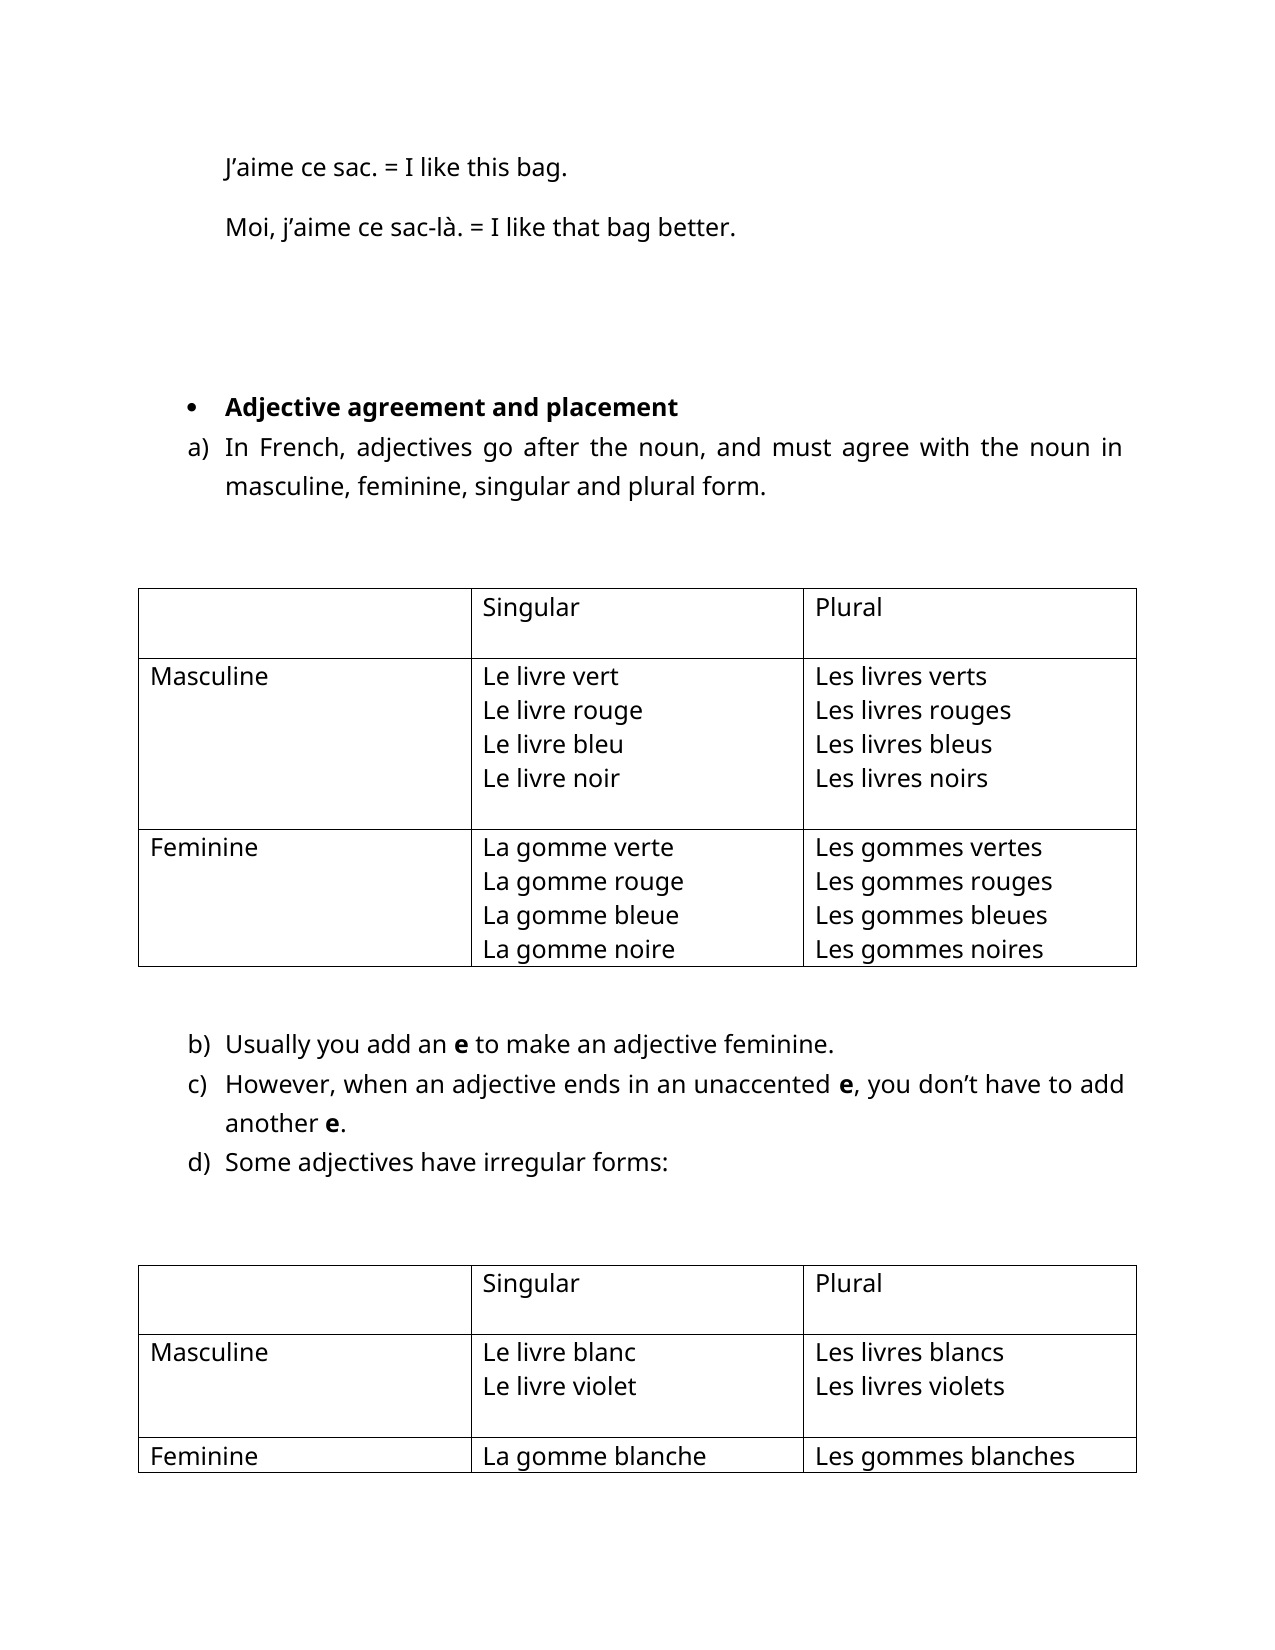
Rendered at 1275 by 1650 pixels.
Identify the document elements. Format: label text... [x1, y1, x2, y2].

table_header [139, 1266, 471, 1334]
table_cell Le livre blanc Le livre violet [472, 1335, 803, 1437]
table_header Singular [472, 1266, 803, 1334]
list Usually you add an e to make an adjective feminine. [187, 1027, 1125, 1061]
list Adjective agreement and placement [187, 390, 1125, 424]
table_header Plural [804, 1266, 1136, 1334]
table_cell Masculine [139, 659, 471, 829]
table_header Singular [472, 589, 803, 657]
table_cell Feminine [139, 830, 471, 966]
list Some adjectives have irregular forms: [187, 1145, 1125, 1179]
table_cell Masculine [139, 1335, 471, 1437]
table_cell La gomme verte La gomme rouge La gomme bleue La gomme noire [472, 830, 803, 966]
list In French, adjectives go after the noun, and must agree with the noun in masculine, feminine, singular and plural form. [187, 429, 1125, 502]
table_cell Le livre vert Le livre rouge Le livre bleu Le livre noir [472, 659, 803, 829]
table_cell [472, 1438, 803, 1472]
table_header Plural [804, 589, 1136, 657]
text Moi, j’aime ce sac-là. = I like that bag better. [150, 210, 1125, 244]
table_cell Les gommes vertes Les gommes rouges Les gommes bleues Les gommes noires [804, 830, 1136, 966]
table_cell Les livres blancs Les livres violets [804, 1335, 1136, 1437]
list However, when an adjective ends in an unaccented e, you don’t have to add another e. [187, 1066, 1125, 1139]
table_cell Feminine [139, 1438, 471, 1472]
text J’aime ce sac. = I like this bag. [150, 150, 1125, 184]
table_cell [804, 1438, 1136, 1472]
table_cell Les livres verts Les livres rouges Les livres bleus Les livres noirs [804, 659, 1136, 829]
table_header [139, 589, 471, 657]
